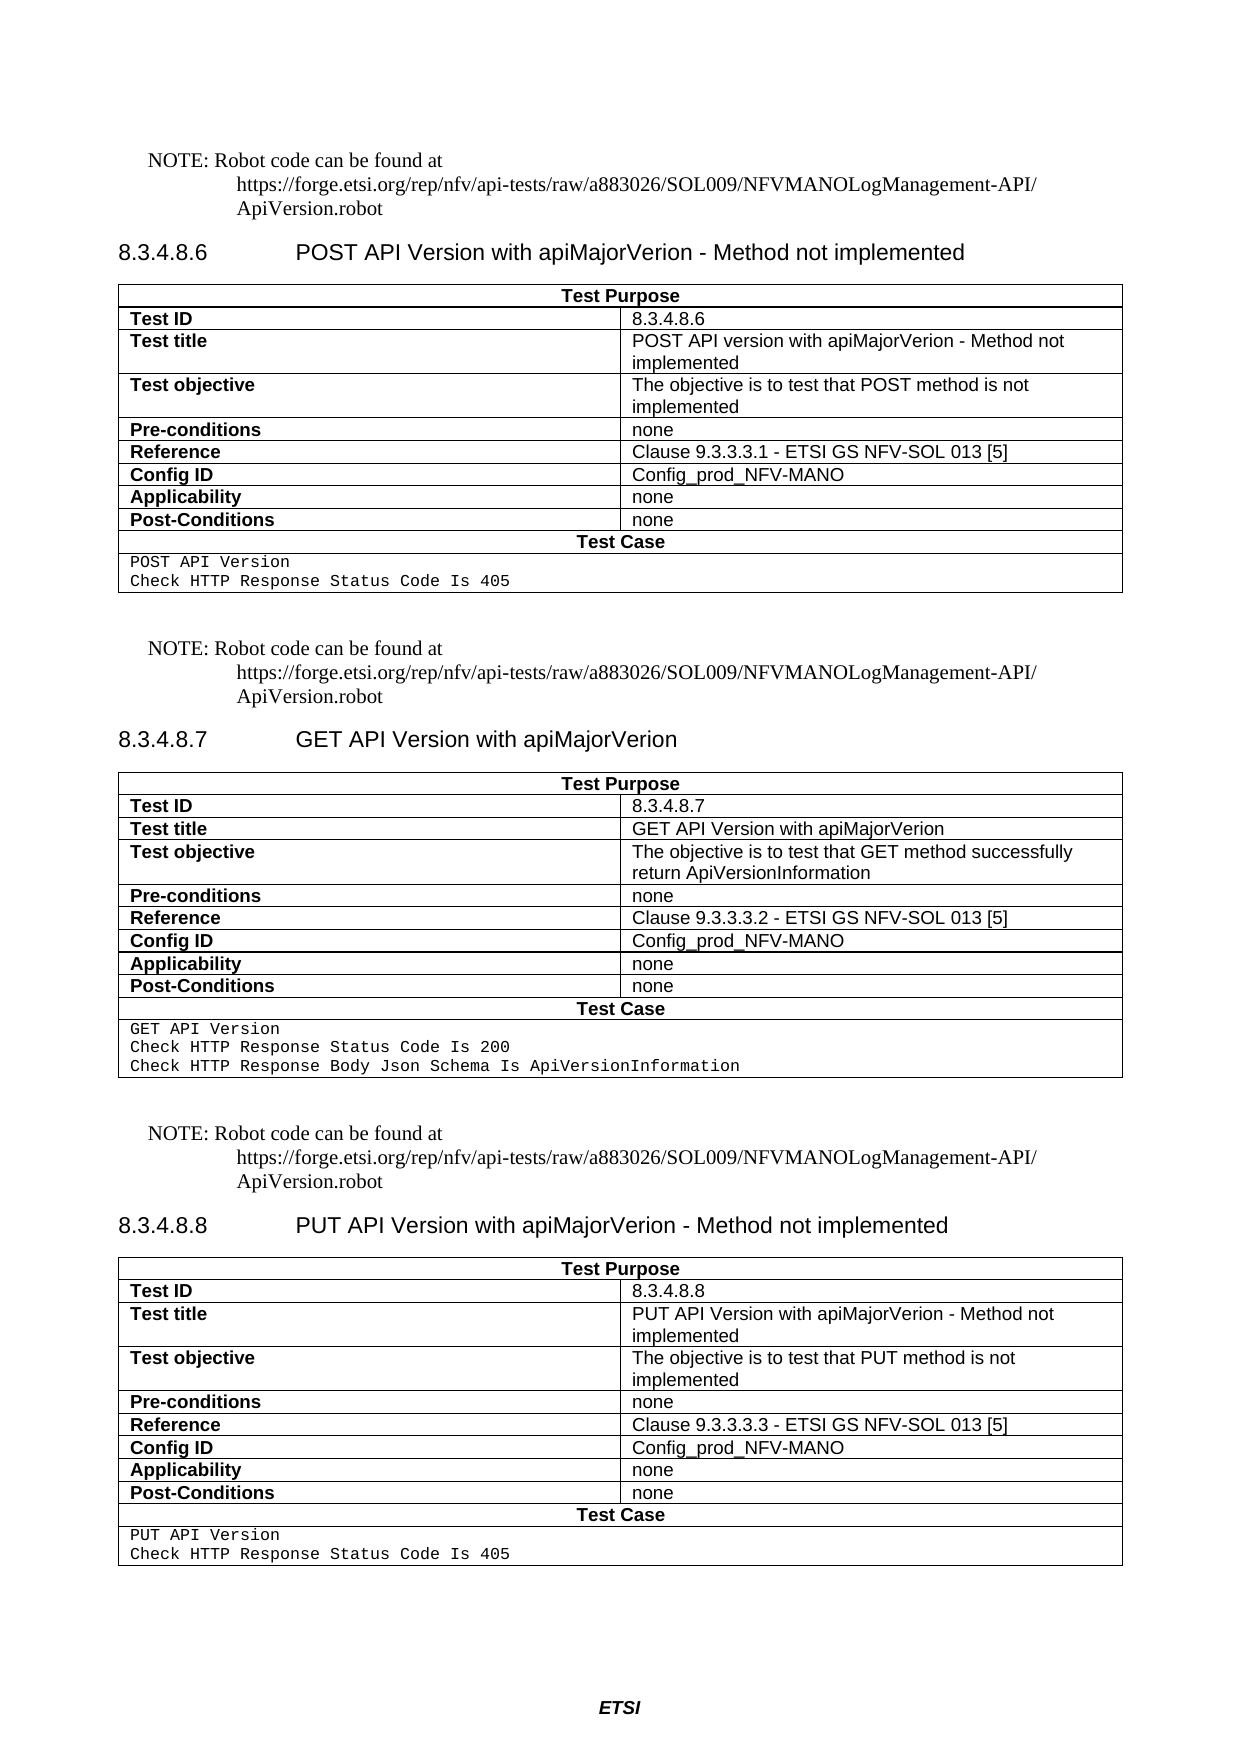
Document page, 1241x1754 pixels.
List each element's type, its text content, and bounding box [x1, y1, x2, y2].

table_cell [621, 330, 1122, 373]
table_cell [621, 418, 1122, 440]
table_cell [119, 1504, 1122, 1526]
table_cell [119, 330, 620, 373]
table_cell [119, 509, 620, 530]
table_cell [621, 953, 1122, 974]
subtitle 8.3.4.8.7 GET API Version with apiMajorVerion [118, 726, 1122, 753]
subtitle 8.3.4.8.6 POST API Version with apiMajorVerion - Method not implemented [118, 239, 1122, 265]
subtitle 8.3.4.8.8 PUT API Version with apiMajorVerion - Method not implemented [118, 1212, 1122, 1238]
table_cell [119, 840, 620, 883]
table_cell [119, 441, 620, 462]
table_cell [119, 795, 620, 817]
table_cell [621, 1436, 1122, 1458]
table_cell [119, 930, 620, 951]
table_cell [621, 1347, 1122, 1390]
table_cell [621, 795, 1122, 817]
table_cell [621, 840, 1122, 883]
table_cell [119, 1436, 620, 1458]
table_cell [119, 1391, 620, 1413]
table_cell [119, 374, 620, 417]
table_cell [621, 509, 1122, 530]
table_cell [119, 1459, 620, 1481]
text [148, 148, 1122, 220]
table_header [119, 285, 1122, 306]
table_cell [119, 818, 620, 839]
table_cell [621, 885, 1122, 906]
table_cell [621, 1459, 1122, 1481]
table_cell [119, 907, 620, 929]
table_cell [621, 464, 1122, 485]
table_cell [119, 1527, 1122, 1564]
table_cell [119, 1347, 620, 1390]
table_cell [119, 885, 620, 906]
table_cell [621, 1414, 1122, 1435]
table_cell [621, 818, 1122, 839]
text NOTE: Robot code can be found at https://forge.etsi.org/rep/nfv/api-tests/raw/a883026/SOL009/NFVMANOLogManagement-API/ApiVersion.robot [148, 1121, 1122, 1193]
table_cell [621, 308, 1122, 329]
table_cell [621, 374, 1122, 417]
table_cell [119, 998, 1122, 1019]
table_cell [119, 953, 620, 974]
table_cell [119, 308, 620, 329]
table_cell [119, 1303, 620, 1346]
text NOTE: Robot code can be found at https://forge.etsi.org/rep/nfv/api-tests/raw/a883026/SOL009/NFVMANOLogManagement-API/ApiVersion.robot [148, 636, 1122, 708]
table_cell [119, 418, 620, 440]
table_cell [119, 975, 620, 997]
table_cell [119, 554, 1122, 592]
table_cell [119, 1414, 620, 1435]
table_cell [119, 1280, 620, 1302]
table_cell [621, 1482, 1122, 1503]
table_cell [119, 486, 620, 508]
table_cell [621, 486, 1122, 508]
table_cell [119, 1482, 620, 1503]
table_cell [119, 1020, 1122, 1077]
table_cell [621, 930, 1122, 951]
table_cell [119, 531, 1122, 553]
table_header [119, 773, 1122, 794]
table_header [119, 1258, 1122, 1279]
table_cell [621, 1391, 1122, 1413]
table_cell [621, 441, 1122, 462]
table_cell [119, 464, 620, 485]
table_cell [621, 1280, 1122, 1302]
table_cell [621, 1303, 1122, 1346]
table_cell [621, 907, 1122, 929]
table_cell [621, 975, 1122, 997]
